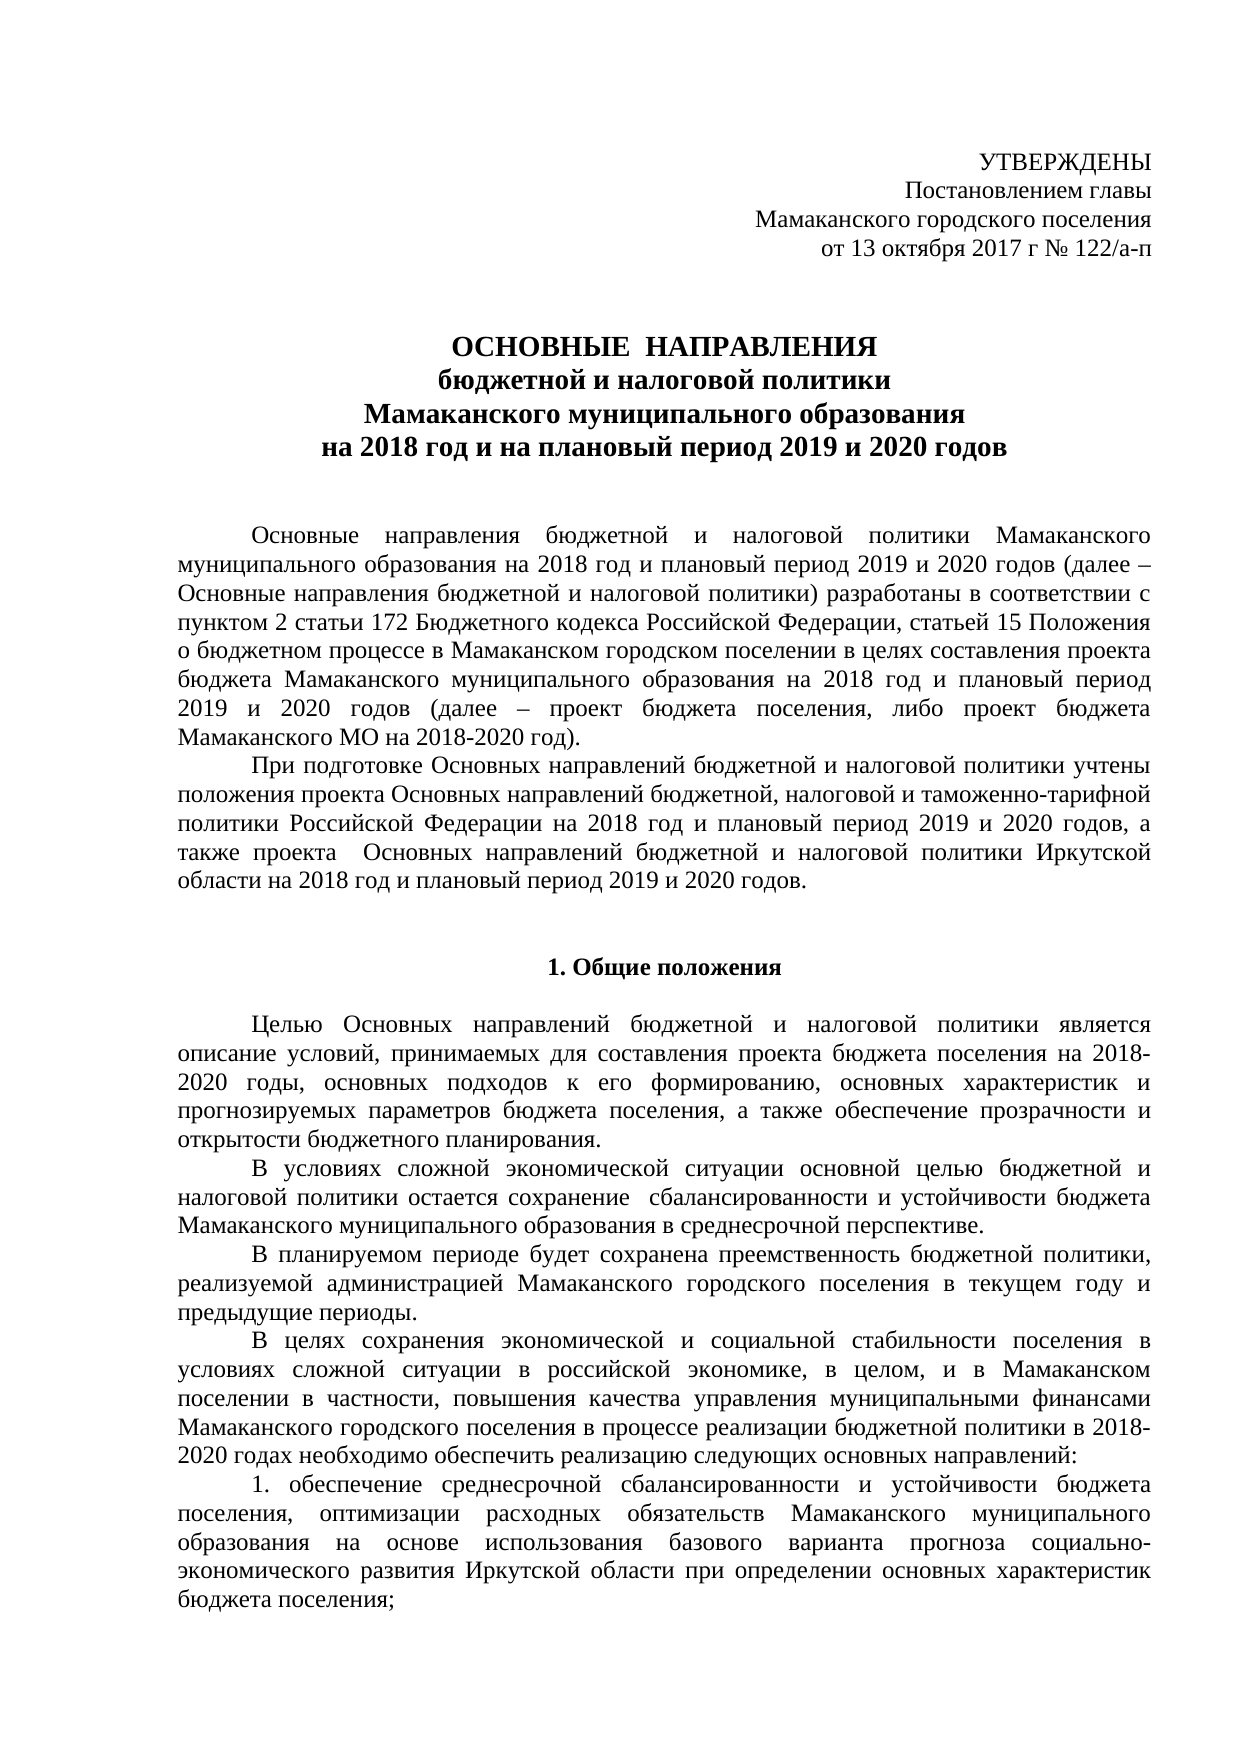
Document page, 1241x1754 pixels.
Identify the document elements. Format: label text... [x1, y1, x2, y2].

text Мамаканского городского поселения [177, 204, 1152, 233]
text В целях сохранения экономической и социальной стабильности поселения в условиях сложной ситуации в российской экономике, в целом, и в Мамаканском поселении в частности, повышения качества управления муниципальными финансами Мамаканского городского поселения в процессе реализации бюджетной политики в 2018-2020 годах необходимо обеспечить реализацию следующих основных направлений: [177, 1326, 1152, 1469]
text Целью Основных направлений бюджетной и налоговой политики является описание условий, принимаемых для составления проекта бюджета поселения на 2018-2020 годы, основных подходов к его формированию, основных характеристик и прогнозируемых параметров бюджета поселения, а также обеспечение прозрачности и открытости бюджетного планирования. [177, 1009, 1152, 1153]
text 1. обеспечение среднесрочной сбалансированности и устойчивости бюджета поселения, оптимизации расходных обязательств Мамаканского муниципального образования на основе использования базового варианта прогноза социально-экономического развития Иркутской области при определении основных характеристик бюджета поселения; [177, 1469, 1152, 1613]
text Основные направления бюджетной и налоговой политики Мамаканского муниципального образования на 2018 год и плановый период 2019 и 2020 годов (далее – Основные направления бюджетной и налоговой политики) разработаны в соответствии с пунктом 2 статьи 172 Бюджетного кодекса Российской Федерации, статьей 15 Положения о бюджетном процессе в Мамаканском городском поселении в целях составления проекта бюджета Мамаканского муниципального образования на 2018 год и плановый период 2019 и 2020 годов (далее – проект бюджета поселения, либо проект бюджета Мамаканского МО на 2018-2020 год). [177, 521, 1152, 751]
text 1. Общие положения [177, 952, 1152, 981]
text При подготовке Основных направлений бюджетной и налоговой политики учтены положения проекта Основных направлений бюджетной, налоговой и таможенно-тарифной политики Российской Федерации на 2018 год и плановый период 2019 и 2020 годов, а также проекта Основных направлений бюджетной и налоговой политики Иркутской области на 2018 год и плановый период 2019 и 2020 годов. [177, 751, 1152, 894]
text ОСНОВНЫЕ НАПРАВЛЕНИЯ [177, 329, 1152, 362]
text В условиях сложной экономической ситуации основной целью бюджетной и налоговой политики остается сохранение сбалансированности и устойчивости бюджета Мамаканского муниципального образования в среднесрочной перспективе. [177, 1153, 1152, 1239]
text В планируемом периоде будет сохранена преемственность бюджетной политики, реализуемой администрацией Мамаканского городского поселения в текущем году и предыдущие периоды. [177, 1239, 1152, 1326]
text УТВЕРЖДЕНЫ [177, 147, 1152, 176]
text бюджетной и налоговой политики [177, 362, 1152, 396]
text от 13 октября 2017 г № 122/а-п [177, 233, 1152, 262]
text Постановлением главы [177, 176, 1152, 204]
text на 2018 год и на плановый период 2019 и 2020 годов [177, 429, 1152, 463]
text Мамаканского муниципального образования [177, 396, 1152, 429]
